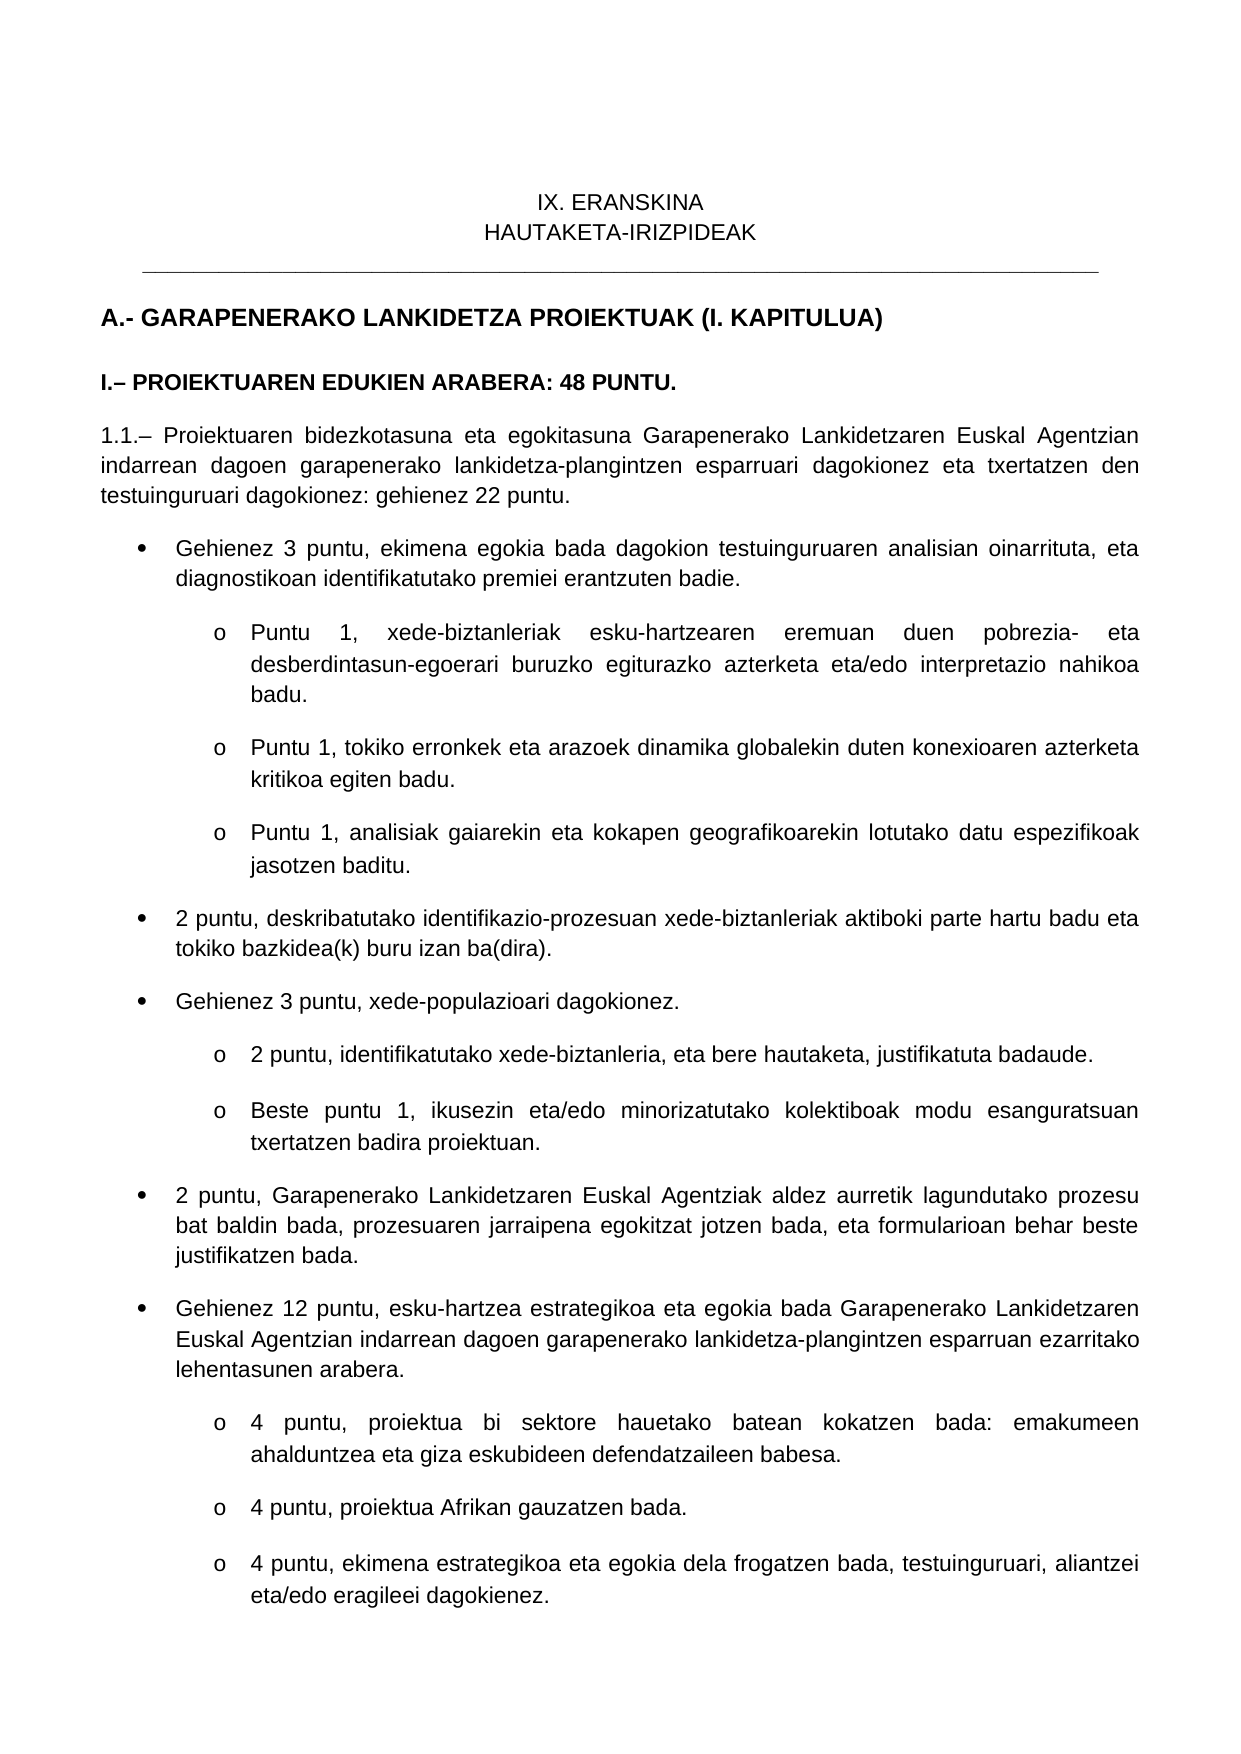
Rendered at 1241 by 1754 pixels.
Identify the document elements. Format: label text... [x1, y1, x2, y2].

list 4 puntu, ekimena estrategikoa eta egokia dela frogatzen bada, testuinguruari, aliantzei eta/edo eragileei dagokienez. [213, 1550, 1140, 1608]
list Puntu 1, analisiak gaiarekin eta kokapen geografikoarekin lotutako datu espezifikoak jasotzen baditu. [213, 819, 1140, 878]
list 4 puntu, proiektua Afrikan gauzatzen bada. [213, 1494, 1140, 1523]
list Gehienez 3 puntu, xede-populazioari dagokionez. [138, 988, 1140, 1014]
text IX. ERANSKINA [100, 189, 1140, 215]
list Gehienez 3 puntu, ekimena egokia bada dagokion testuinguruaren analisian oinarrituta, eta diagnostikoan identifikatutako premiei erantzuten badie. [138, 535, 1140, 592]
list 2 puntu, deskribatutako identifikazio-prozesuan xede-biztanleriak aktiboki parte hartu badu eta tokiko bazkidea(k) buru izan ba(dira). [138, 905, 1140, 961]
list Puntu 1, xede-biztanleriak esku-hartzearen eremuan duen pobrezia- eta desberdintasun-egoerari buruzko egiturazko azterketa eta/edo interpretazio nahikoa badu. [213, 618, 1140, 707]
text 1.1.– Proiektuaren bidezkotasuna eta egokitasuna Garapenerako Lankidetzaren Euskal Agentzian indarrean dagoen garapenerako lankidetza-plangintzen esparruari dagokionez eta txertatzen den testuinguruari dagokionez: gehienez 22 puntu. [100, 422, 1140, 508]
list 4 puntu, proiektua bi sektore hauetako batean kokatzen bada: emakumeen ahalduntzea eta giza eskubideen defendatzaileen babesa. [213, 1409, 1140, 1467]
text A.- GARAPENERAKO LANKIDETZA PROIEKTUAK (I. KAPITULUA) [100, 302, 1140, 331]
list Gehienez 12 puntu, esku-hartzea estrategikoa eta egokia bada Garapenerako Lankidetzaren Euskal Agentzian indarrean dagoen garapenerako lankidetza-plangintzen esparruan ezarritako lehentasunen arabera. [138, 1295, 1140, 1382]
text I.– PROIEKTUAREN EDUKIEN ARABERA: 48 PUNTU. [100, 368, 1140, 395]
text ___________________________________________________________________________ [100, 249, 1140, 276]
text HAUTAKETA-IRIZPIDEAK [100, 219, 1140, 246]
list 2 puntu, identifikatutako xede-biztanleria, eta bere hautaketa, justifikatuta badaude. [213, 1041, 1140, 1069]
list 2 puntu, Garapenerako Lankidetzaren Euskal Agentziak aldez aurretik lagundutako prozesu bat baldin bada, prozesuaren jarraipena egokitzat jotzen bada, eta formularioan behar beste justifikatzen bada. [138, 1182, 1140, 1269]
list Beste puntu 1, ikusezin eta/edo minorizatutako kolektiboak modu esanguratsuan txertatzen badira proiektuan. [213, 1097, 1140, 1155]
list Puntu 1, tokiko erronkek eta arazoek dinamika globalekin duten konexioaren azterketa kritikoa egiten badu. [213, 734, 1140, 793]
